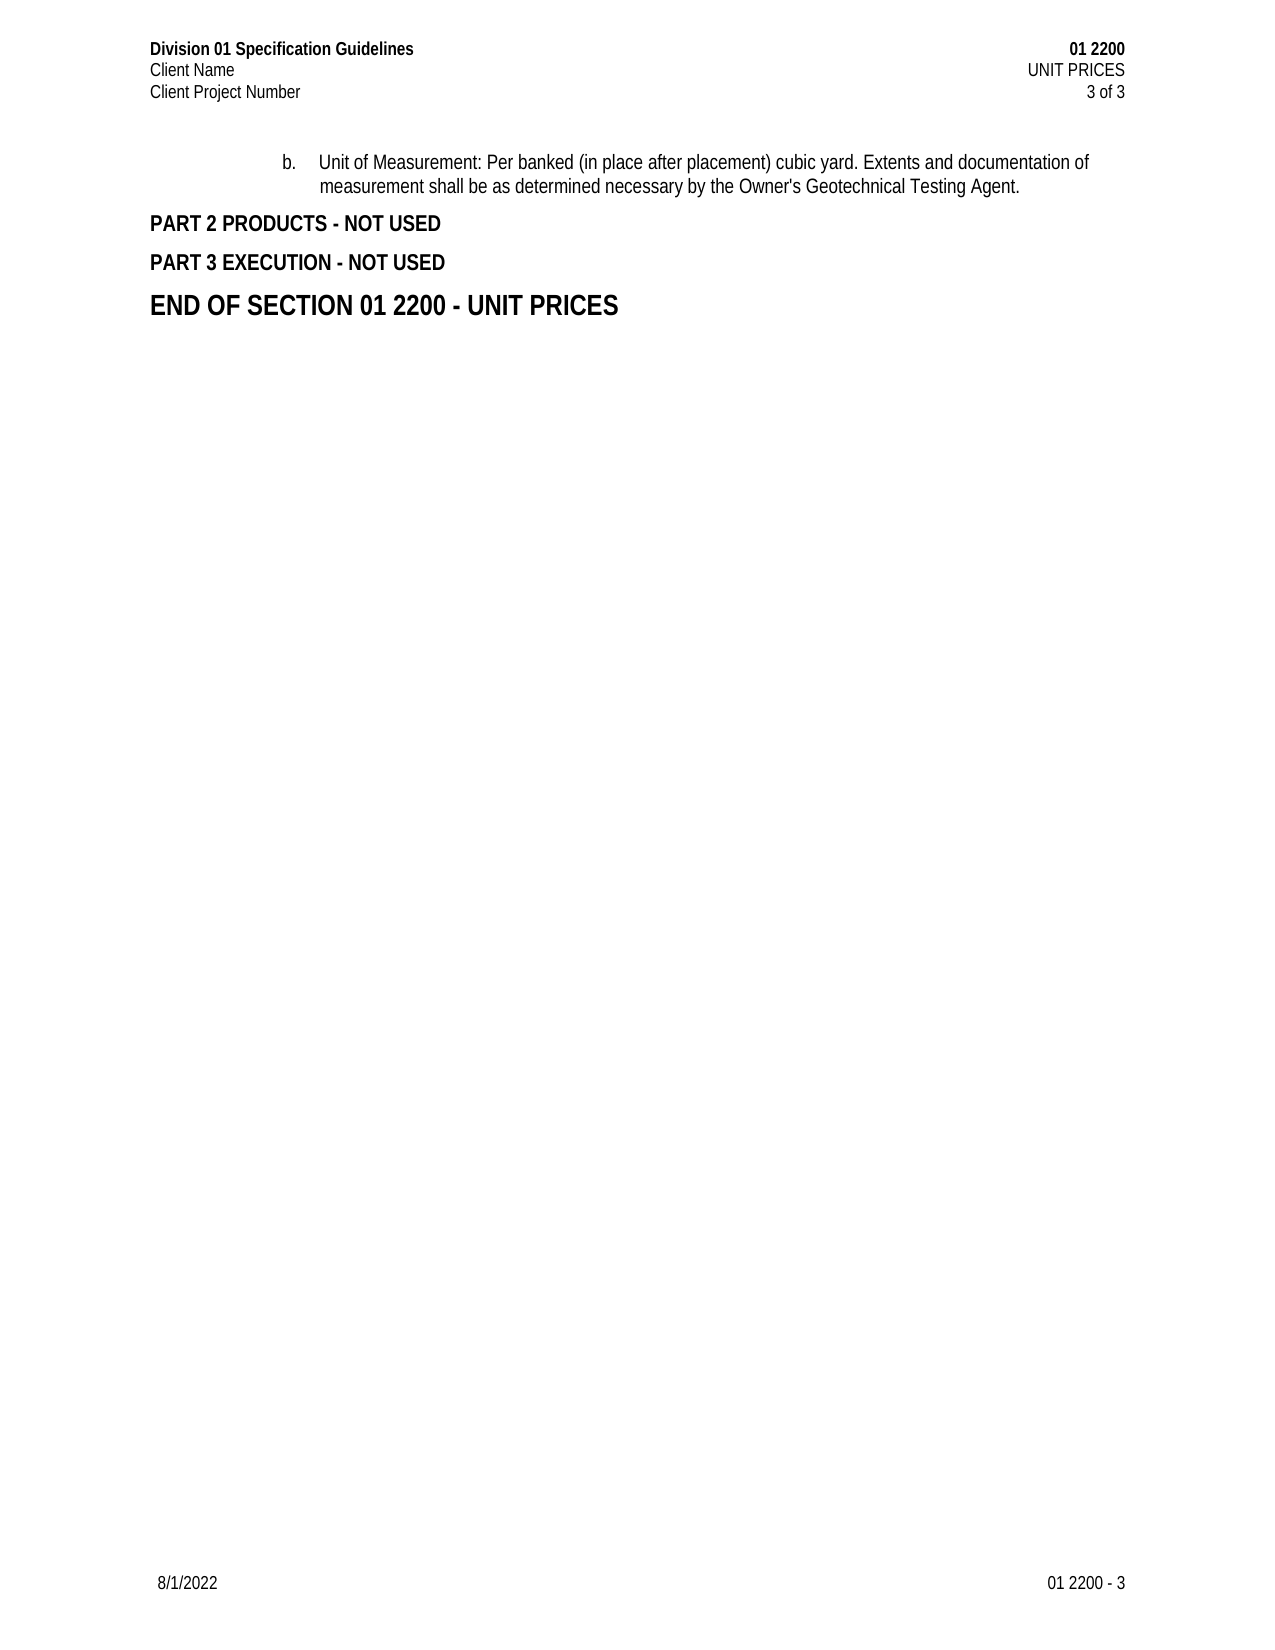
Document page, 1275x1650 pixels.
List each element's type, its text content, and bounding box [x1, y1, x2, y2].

text PART 3 EXECUTION - NOT USED [150, 249, 1125, 276]
text END OF SECTION 01 2200 - UNIT PRICES [150, 288, 1125, 322]
text PART 2 PRODUCTS - NOT USED [150, 210, 1125, 237]
text b. Unit of Measurement: Per banked (in place after placement) cubic yard. Extents and documentation of measurement shall be as determined necessary by the Owner's Geotechnical Testing Agent. [282, 150, 1125, 198]
